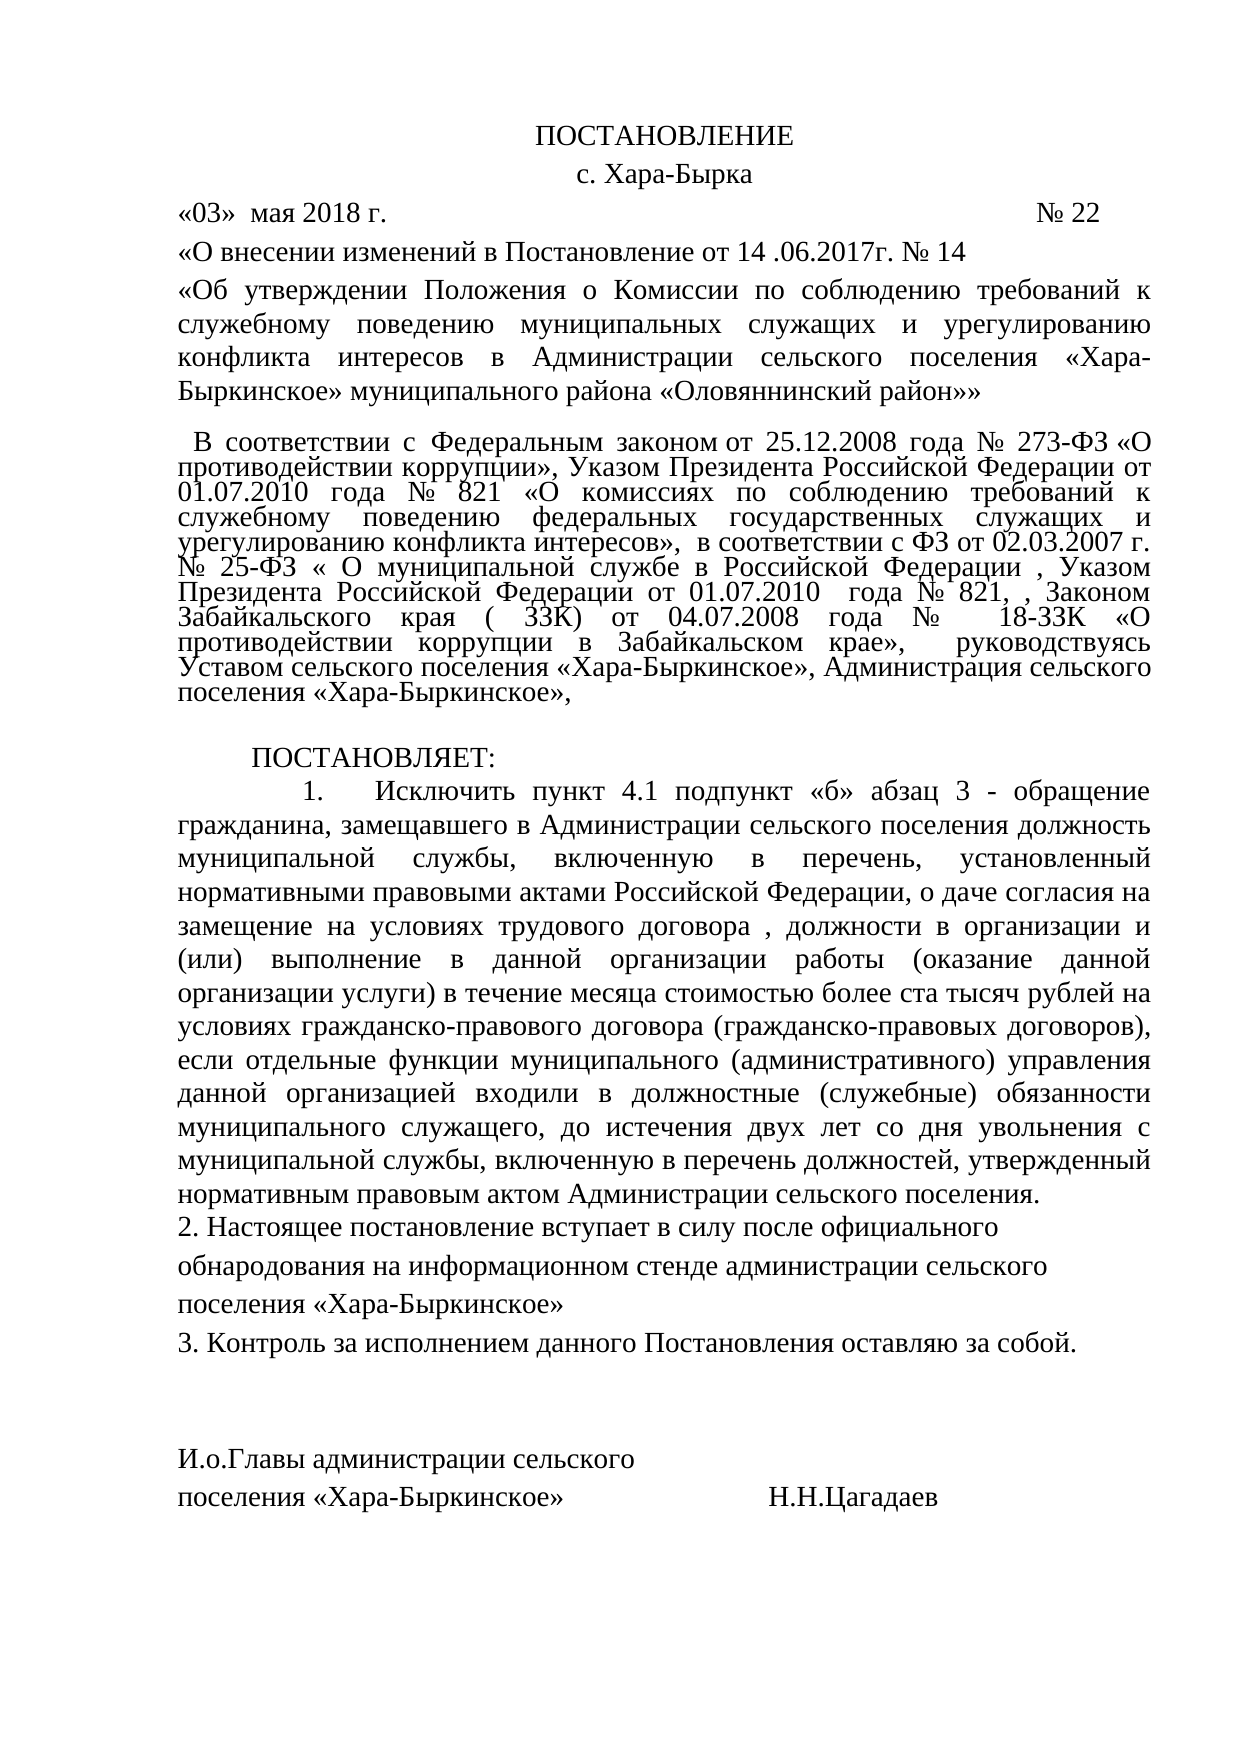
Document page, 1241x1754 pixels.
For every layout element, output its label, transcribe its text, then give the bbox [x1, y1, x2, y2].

text В соответствии с Федеральным законом от 25.12.2008 года № 273-ФЗ «О противодействии коррупции», Указом Президента Российской Федерации от 01.07.2010 года № 821 «О комиссиях по соблюдению требований к служебному поведению федеральных государственных служащих и урегулированию конфликта интересов», в соответствии с ФЗ от 02.03.2007 г. № 25-ФЗ « О муниципальной службе в Российской Федерации , Указом Президента Российской Федерации от 01.07.2010 года № 821, , Законом Забайкальского края ( ЗЗК) от 04.07.2008 года № 18-ЗЗК «О противодействии коррупции в Забайкальском крае», руководствуясь Уставом сельского поселения «Хара-Быркинское», Администрация сельского поселения «Хара-Быркинское», [177, 431, 1152, 706]
text с. Хара-Бырка [177, 157, 1152, 190]
text «03» мая 2018 г. № 22 [177, 195, 1152, 229]
text 1. Исключить пункт 4.1 подпункт «б» абзац 3 - обращение гражданина, замещавшего в Администрации сельского поселения должность муниципальной службы, включенную в перечень, установленный нормативными правовыми актами Российской Федерации, о даче согласия на замещение на условиях трудового договора , должности в организации и (или) выполнение в данной организации работы (оказание данной организации услуги) в течение месяца стоимостью более ста тысяч рублей на условиях гражданско-правового договора (гражданско-правовых договоров), если отдельные функции муниципального (административного) управления данной организацией входили в должностные (служебные) обязанности муниципального служащего, до истечения двух лет со дня увольнения с муниципальной службы, включенную в перечень должностей, утвержденный нормативным правовым актом Администрации сельского поселения. [177, 773, 1152, 1209]
text 3. Контроль за исполнением данного Постановления оставляю за собой. [177, 1325, 1152, 1359]
text поселения «Хара-Быркинское» Н.Н.Цагадаев [177, 1479, 1152, 1513]
text «О внесении изменений в Постановление от 14 .06.2017г. № 14 [177, 234, 1152, 267]
text И.о.Главы администрации сельского [177, 1441, 1152, 1474]
text ПОСТАНОВЛЕНИЕ [177, 118, 1152, 152]
text ПОСТАНОВЛЯЕТ: [177, 740, 1181, 773]
text «Об утверждении Положения о Комиссии по соблюдению требований к служебному поведению муниципальных служащих и урегулированию конфликта интересов в Администрации сельского поселения «Хара-Быркинское» муниципального района «Оловяннинский район»» [177, 272, 1152, 406]
text 2. Настоящее постановление вступает в силу после официального обнародования на информационном стенде администрации сельского поселения «Хара-Быркинское» [177, 1209, 1152, 1320]
